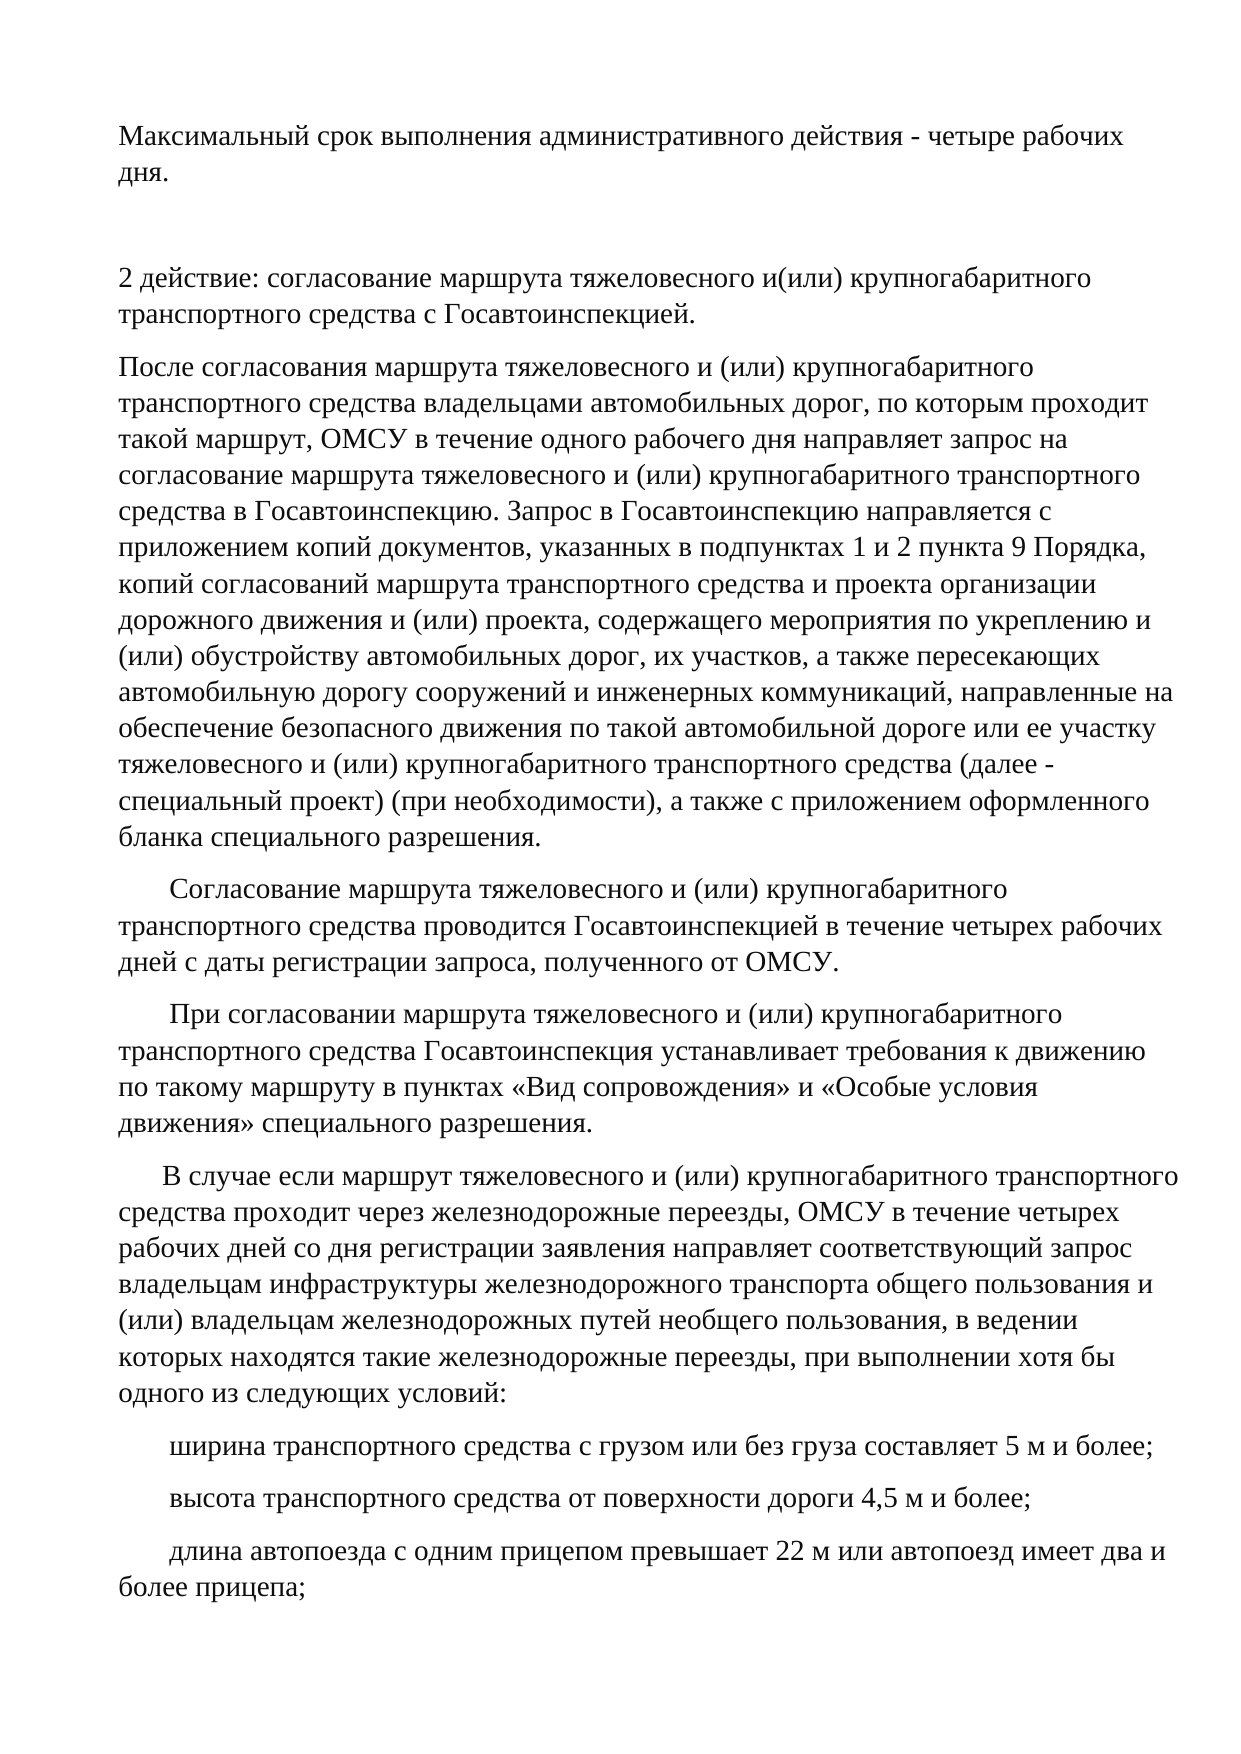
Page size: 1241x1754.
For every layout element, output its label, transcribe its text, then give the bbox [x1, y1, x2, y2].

text 2 действие: согласование маршрута тяжеловесного и(или) крупногабаритного транспортного средства с Госавтоинспекцией. [118, 260, 1181, 329]
text Согласование маршрута тяжеловесного и (или) крупногабаритного транспортного средства проводится Госавтоинспекцией в течение четырех рабочих дней с даты регистрации запроса, полученного от ОМСУ. [118, 872, 1181, 977]
text высота транспортного средства от поверхности дороги 4,5 м и более; [118, 1480, 1181, 1514]
text ширина транспортного средства с грузом или без груза составляет 5 м и более; [118, 1428, 1181, 1461]
text В случае если маршрут тяжеловесного и (или) крупногабаритного транспортного средства проходит через железнодорожные переезды, ОМСУ в течение четырех рабочих дней со дня регистрации заявления направляет соответствующий запрос владельцам инфраструктуры железнодорожного транспорта общего пользования и (или) владельцам железнодорожных путей необщего пользования, в ведении которых находятся такие железнодорожные переезды, при выполнении хотя бы одного из следующих условий: [118, 1158, 1181, 1408]
text При согласовании маршрута тяжеловесного и (или) крупногабаритного транспортного средства Госавтоинспекция устанавливает требования к движению по такому маршруту в пунктах «Вид сопровождения» и «Особые условия движения» специального разрешения. [118, 997, 1181, 1139]
text Максимальный срок выполнения административного действия - четыре рабочих дня. [118, 118, 1181, 188]
text После согласования маршрута тяжеловесного и (или) крупногабаритного транспортного средства владельцами автомобильных дорог, по которым проходит такой маршрут, ОМСУ в течение одного рабочего дня направляет запрос на согласование маршрута тяжеловесного и (или) крупногабаритного транспортного средства в Госавтоинспекцию. Запрос в Госавтоинспекцию направляется с приложением копий документов, указанных в подпунктах 1 и 2 пункта 9 Порядка, копий согласований маршрута транспортного средства и проекта организации дорожного движения и (или) проекта, содержащего мероприятия по укреплению и (или) обустройству автомобильных дорог, их участков, а также пересекающих автомобильную дорогу сооружений и инженерных коммуникаций, направленные на обеспечение безопасного движения по такой автомобильной дороге или ее участку тяжеловесного и (или) крупногабаритного транспортного средства (далее - специальный проект) (при необходимости), а также с приложением оформленного бланка специального разрешения. [118, 349, 1181, 852]
text длина автопоезда с одним прицепом превышает 22 м или автопоезд имеет два и более прицепа; [118, 1533, 1181, 1603]
